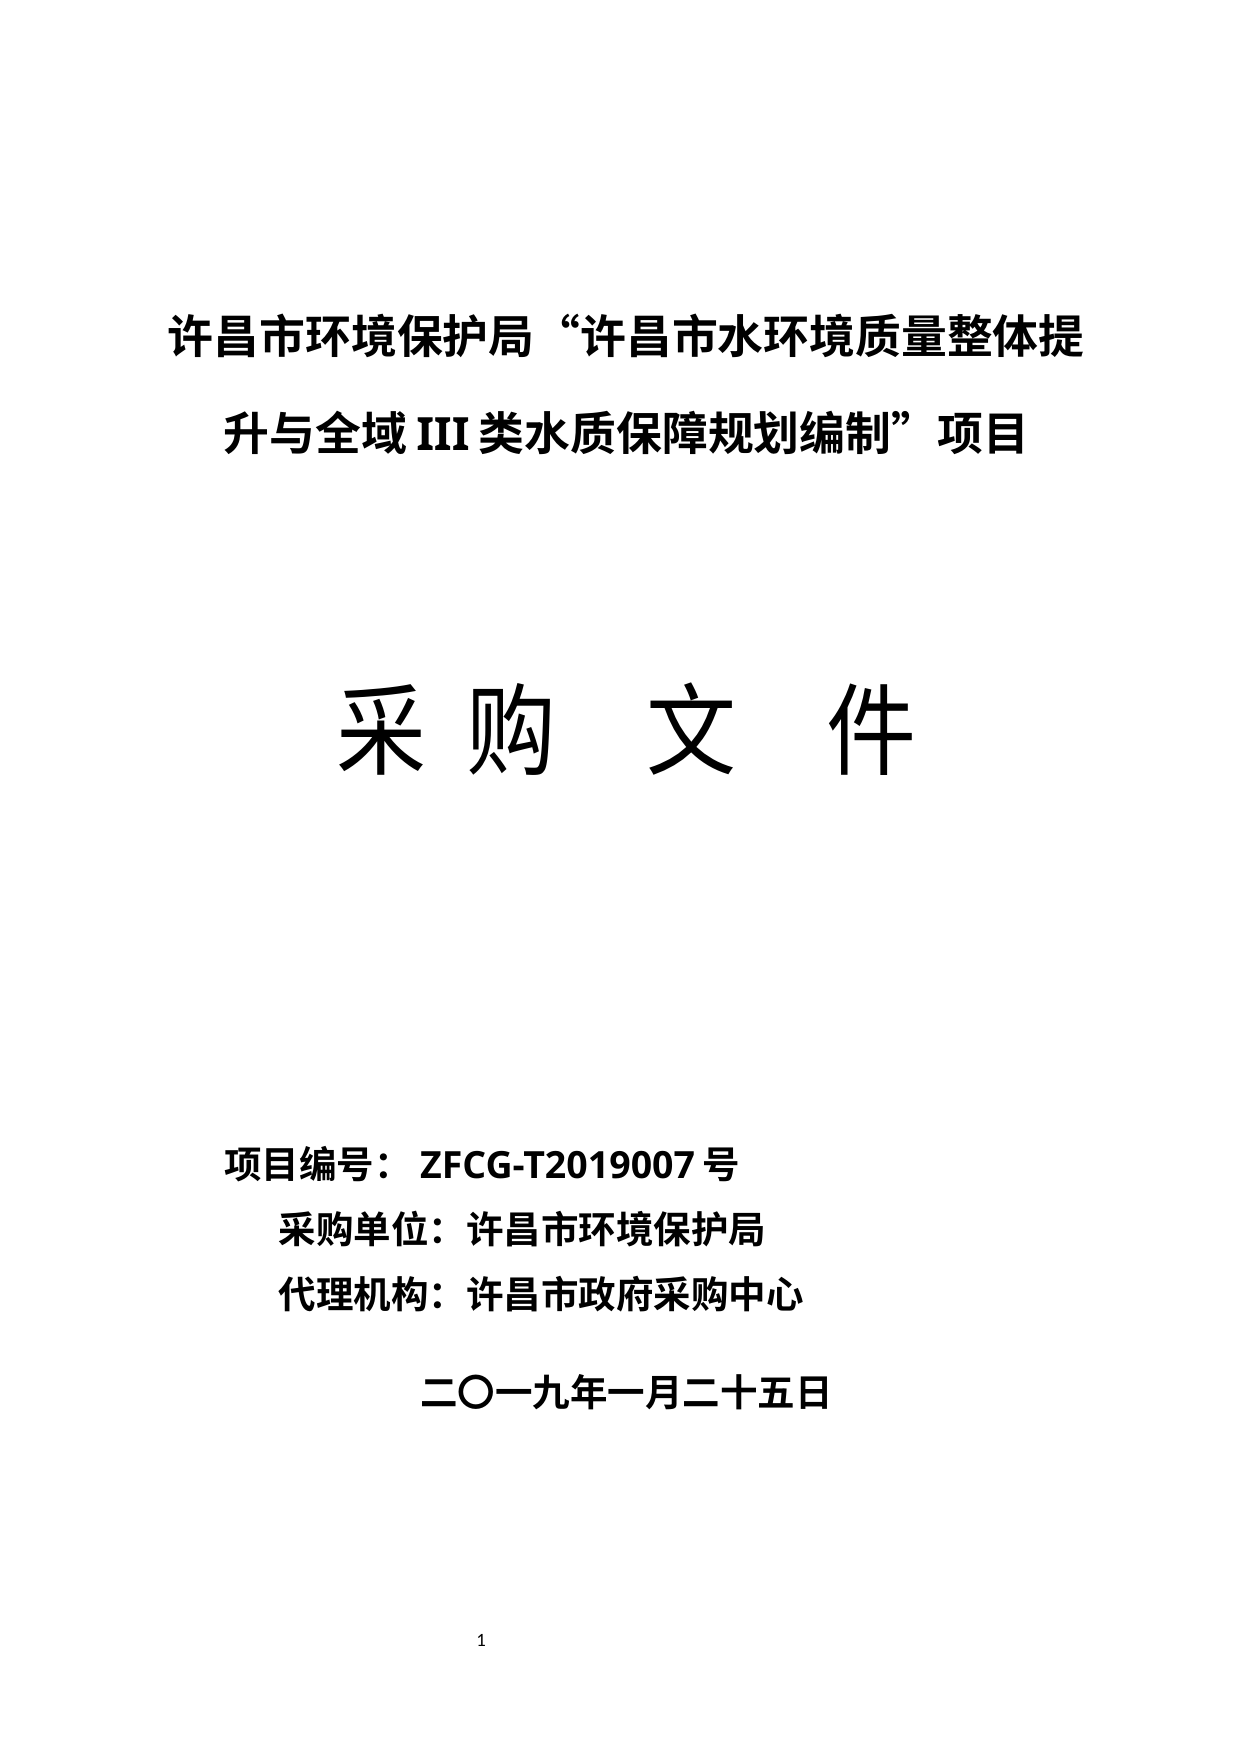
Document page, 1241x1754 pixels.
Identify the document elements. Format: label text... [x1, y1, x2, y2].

text 许昌市环境保护局“许昌市水环境质量整体提升与全域III类水质保障规划编制”项目 [165, 284, 1087, 479]
text 二〇一九年一月二十五日 [165, 1357, 1087, 1422]
text 采 购 文 件 [165, 642, 1087, 804]
text 代理机构：许昌市政府采购中心 [165, 1259, 1087, 1324]
text 项目编号： ZFCG-T2019007号 [165, 1129, 1087, 1194]
text 采购单位：许昌市环境保护局 [165, 1194, 1087, 1259]
